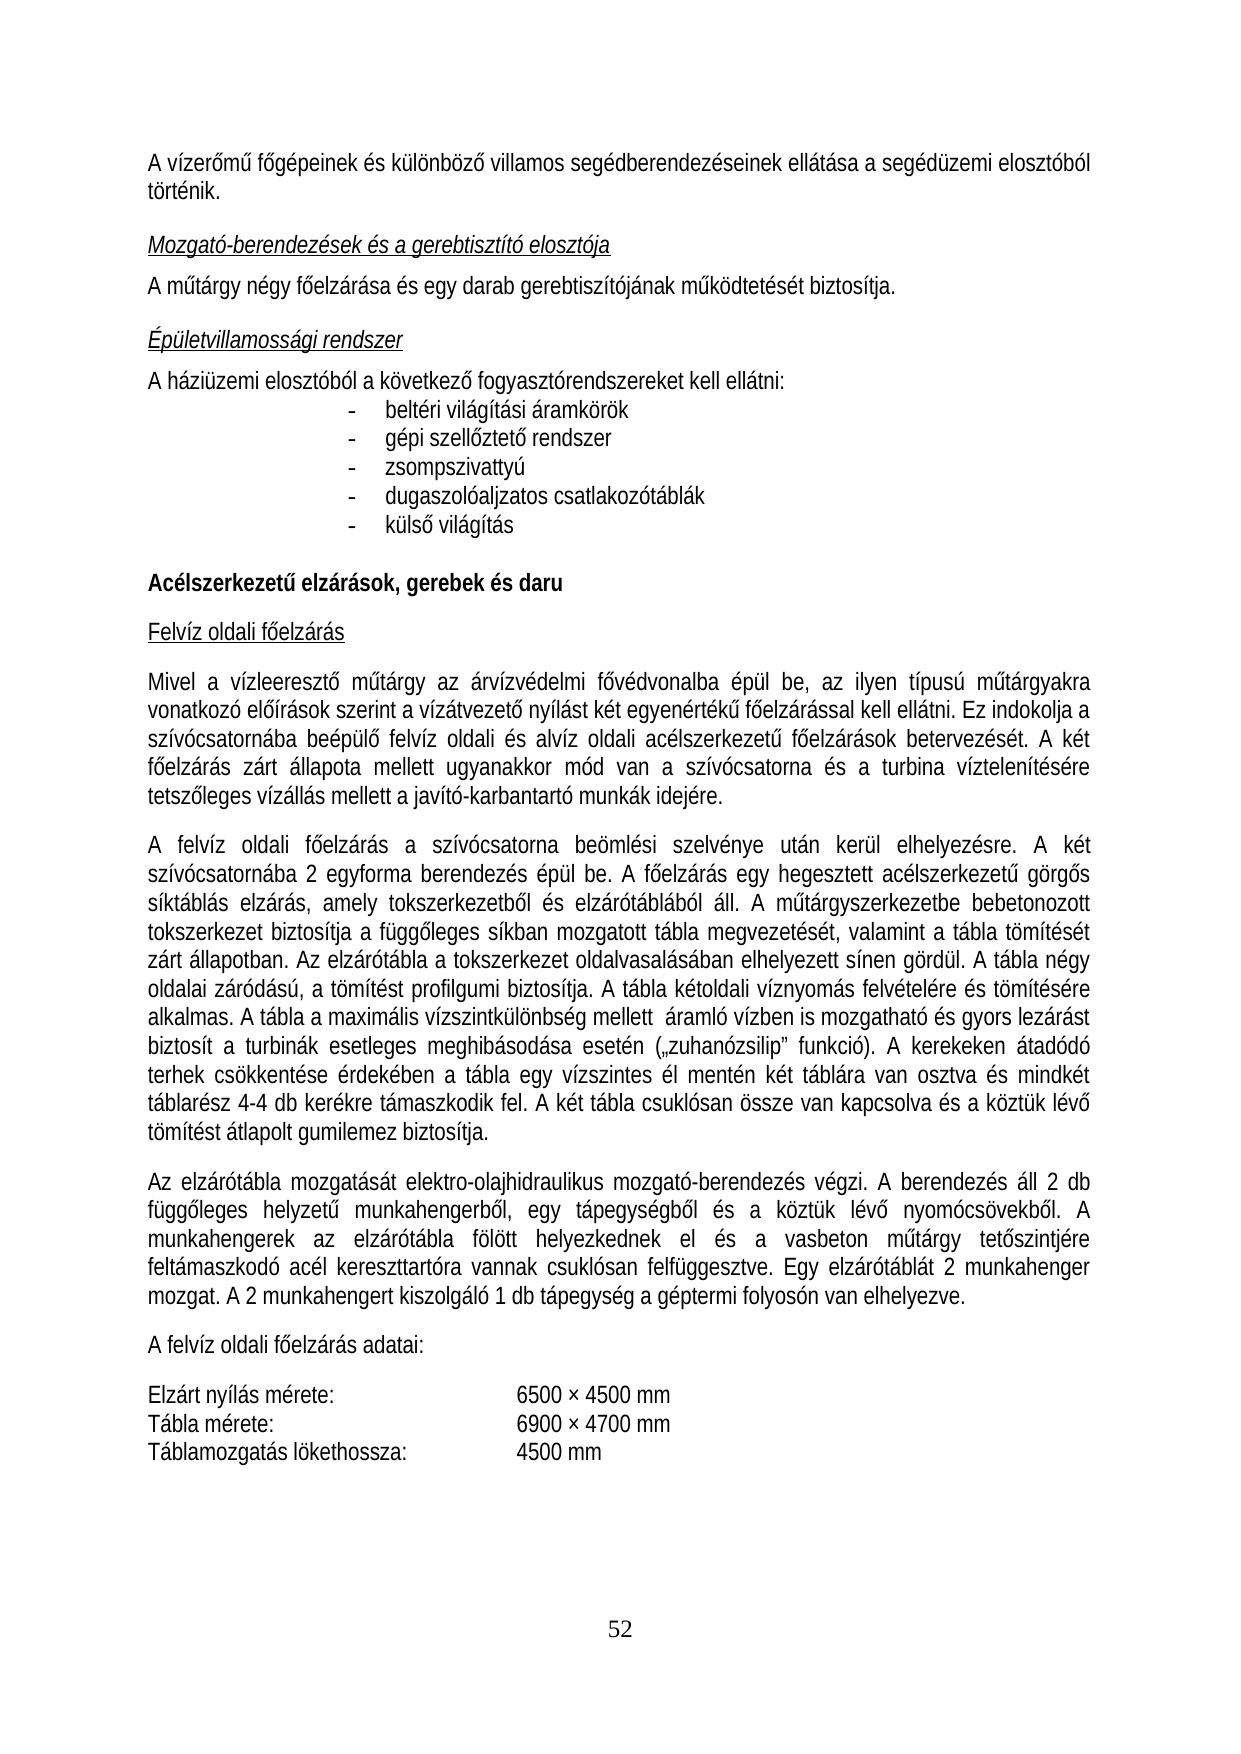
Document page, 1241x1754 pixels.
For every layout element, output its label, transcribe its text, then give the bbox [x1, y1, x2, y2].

text Az elzárótábla mozgatását elektro-olajhidraulikus mozgató-berendezés végzi. A berendezés áll 2 db függőleges helyzetű munkahengerből, egy tápegységből és a köztük lévő nyomócsövekből. A munkahengerek az elzárótábla fölött helyezkednek el és a vasbeton műtárgy tetőszintjére feltámaszkodó acél kereszttartóra vannak csuklósan felfüggesztve. Egy elzárótáblát 2 munkahenger mozgat. A 2 munkahengert kiszolgáló 1 db tápegység a géptermi folyosón van elhelyezve. [148, 1166, 1092, 1310]
text Elzárt nyílás mérete: 6500 × 4500 mm [148, 1380, 1092, 1409]
list külső világítás [348, 510, 1092, 539]
text Épületvillamossági rendszer [148, 325, 1092, 353]
list beltéri világítási áramkörök [348, 394, 1092, 423]
text Tábla mérete: 6900 × 4700 mm [148, 1409, 1092, 1437]
text Mozgató-berendezések és a gerebtisztító elosztója [148, 230, 1092, 259]
text A műtárgy négy főelzárása és egy darab gerebtiszítójának működtetését biztosítja. [147, 271, 1092, 300]
text A felvíz oldali főelzárás adatai: [148, 1331, 1092, 1359]
list zsompszivattyú [348, 452, 1092, 481]
text Táblamozgatás lökethossza: 4500 mm [148, 1437, 1092, 1466]
list gépi szellőztető rendszer [348, 423, 1092, 452]
text A felvíz oldali főelzárás a szívócsatorna beömlési szelvénye után kerül elhelyezésre. A két szívócsatornába 2 egyforma berendezés épül be. A főelzárás egy hegesztett acélszerkezetű görgős síktáblás elzárás, amely tokszerkezetből és elzárótáblából áll. A műtárgyszerkezetbe bebetonozott tokszerkezet biztosítja a függőleges síkban mozgatott tábla megvezetését, valamint a tábla tömítését zárt állapotban. Az elzárótábla a tokszerkezet oldalvasalásában elhelyezett sínen gördül. A tábla négy oldalai záródású, a tömítést profilgumi biztosítja. A tábla kétoldali víznyomás felvételére és tömítésére alkalmas. A tábla a maximális vízszintkülönbség mellett áramló vízben is mozgatható és gyors lezárást biztosít a turbinák esetleges meghibásodása esetén („zuhanózsilip” funkció). A kerekeken átadódó terhek csökkentése érdekében a tábla egy vízszintes él mentén két táblára van osztva és mindkét táblarész 4-4 db kerékre támaszkodik fel. A két tábla csuklósan össze van kapcsolva és a köztük lévő tömítést átlapolt gumilemez biztosítja. [148, 831, 1092, 1146]
text A háziüzemi elosztóból a következő fogyasztórendszereket kell ellátni: [148, 366, 1092, 394]
text Felvíz oldali főelzárás [148, 617, 1092, 646]
text Acélszerkezetű elzárások, gerebek és daru [148, 567, 1092, 596]
text Mivel a vízleeresztő műtárgy az árvízvédelmi fővédvonalba épül be, az ilyen típusú műtárgyakra vonatkozó előírások szerint a vízátvezető nyílást két egyenértékű főelzárással kell ellátni. Ez indokolja a szívócsatornába beépülő felvíz oldali és alvíz oldali acélszerkezetű főelzárások betervezését. A két főelzárás zárt állapota mellett ugyanakkor mód van a szívócsatorna és a turbina víztelenítésére tetszőleges vízállás mellett a javító-karbantartó munkák idejére. [148, 666, 1092, 810]
text A vízerőmű főgépeinek és különböző villamos segédberendezéseinek ellátása a segédüzemi elosztóból történik. [148, 148, 1092, 205]
list dugaszolóaljzatos csatlakozótáblák [348, 481, 1092, 510]
